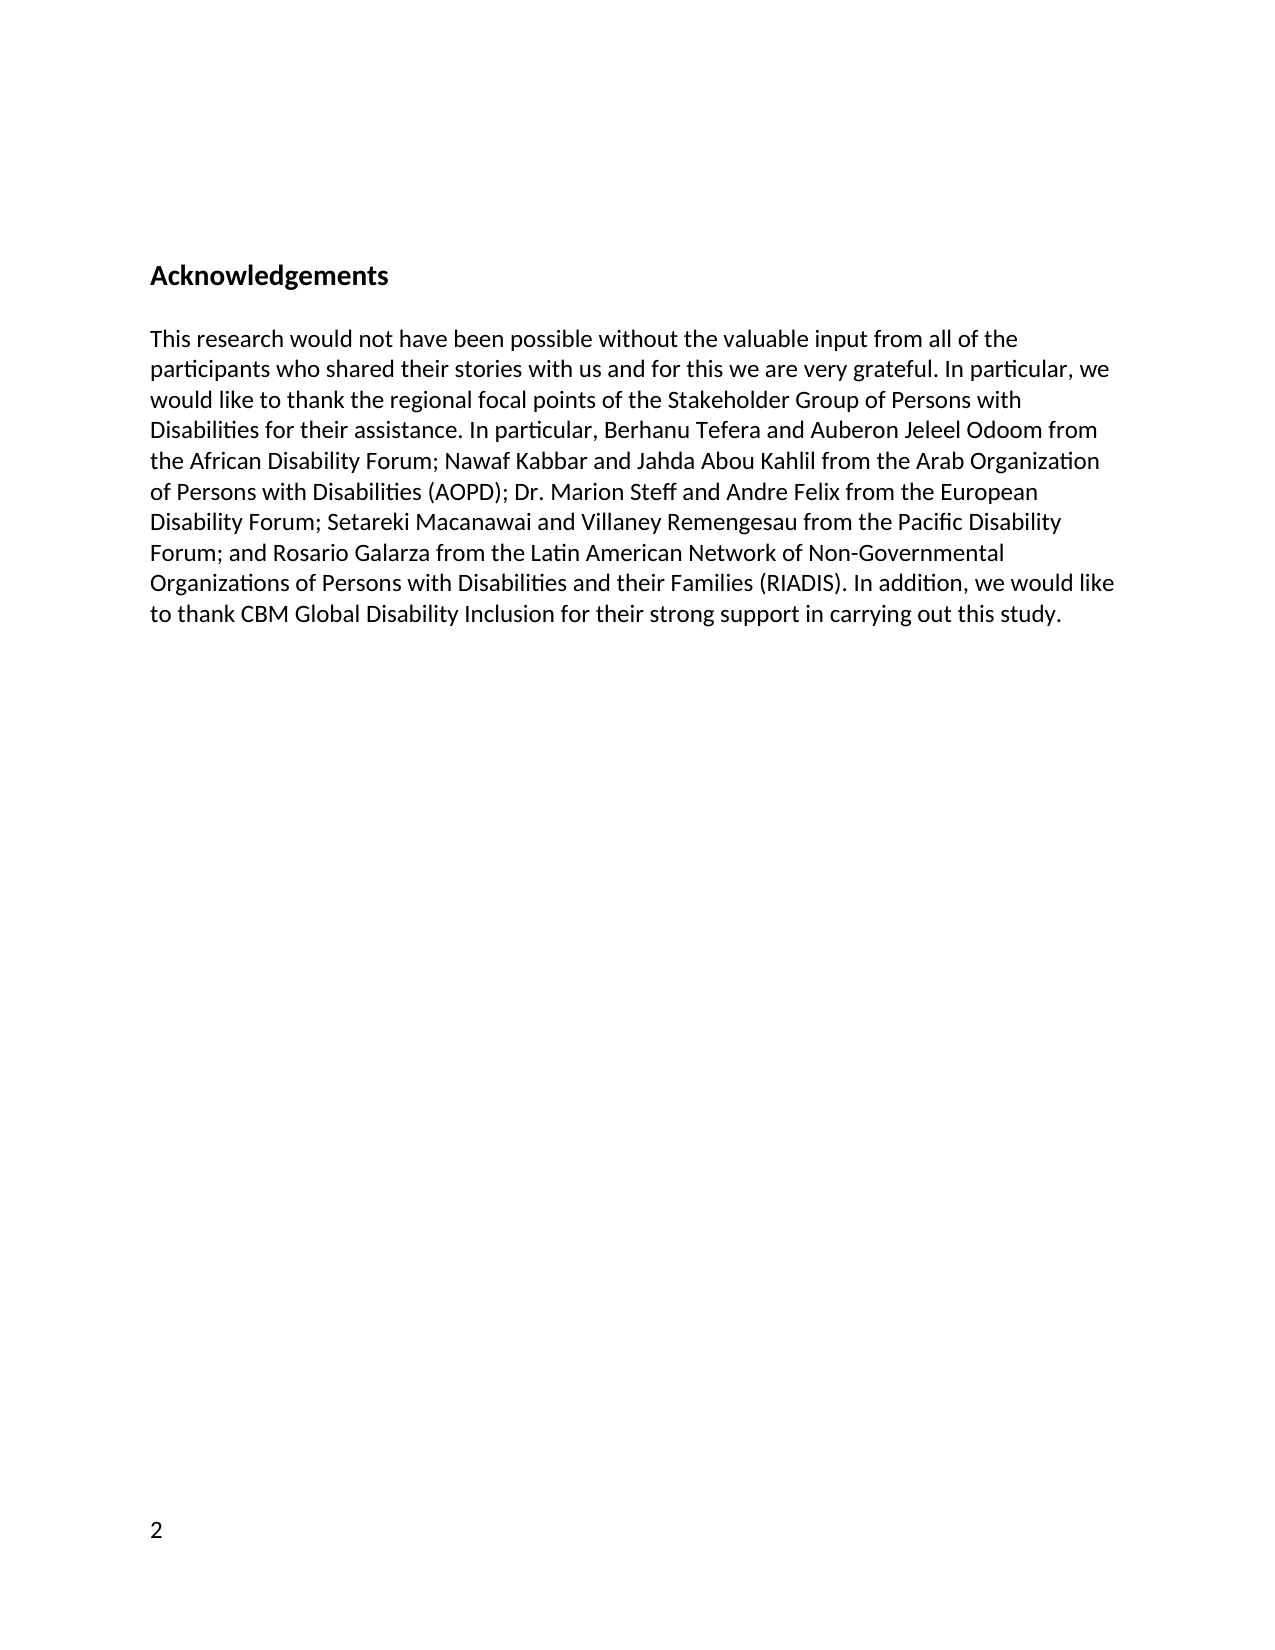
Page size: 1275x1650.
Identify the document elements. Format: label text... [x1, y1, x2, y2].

text This research would not have been possible without the valuable input from all of the participants who shared their stories with us and for this we are very grateful. In particular, we would like to thank the regional focal points of the Stakeholder Group of Persons with Disabilities for their assistance. In particular, Berhanu Tefera and Auberon Jeleel Odoom from the African Disability Forum; Nawaf Kabbar and Jahda Abou Kahlil from the Arab Organization of Persons with Disabilities (AOPD); Dr. Marion Steff and Andre Felix from the European Disability Forum; Setareki Macanawai and Villaney Remengesau from the Pacific Disability Forum; and Rosario Galarza from the Latin American Network of Non-Governmental Organizations of Persons with Disabilities and their Families (RIADIS). In addition, we would like to thank CBM Global Disability Inclusion for their strong support in carrying out this study. [150, 323, 1125, 628]
text Acknowledgements [150, 257, 1125, 292]
